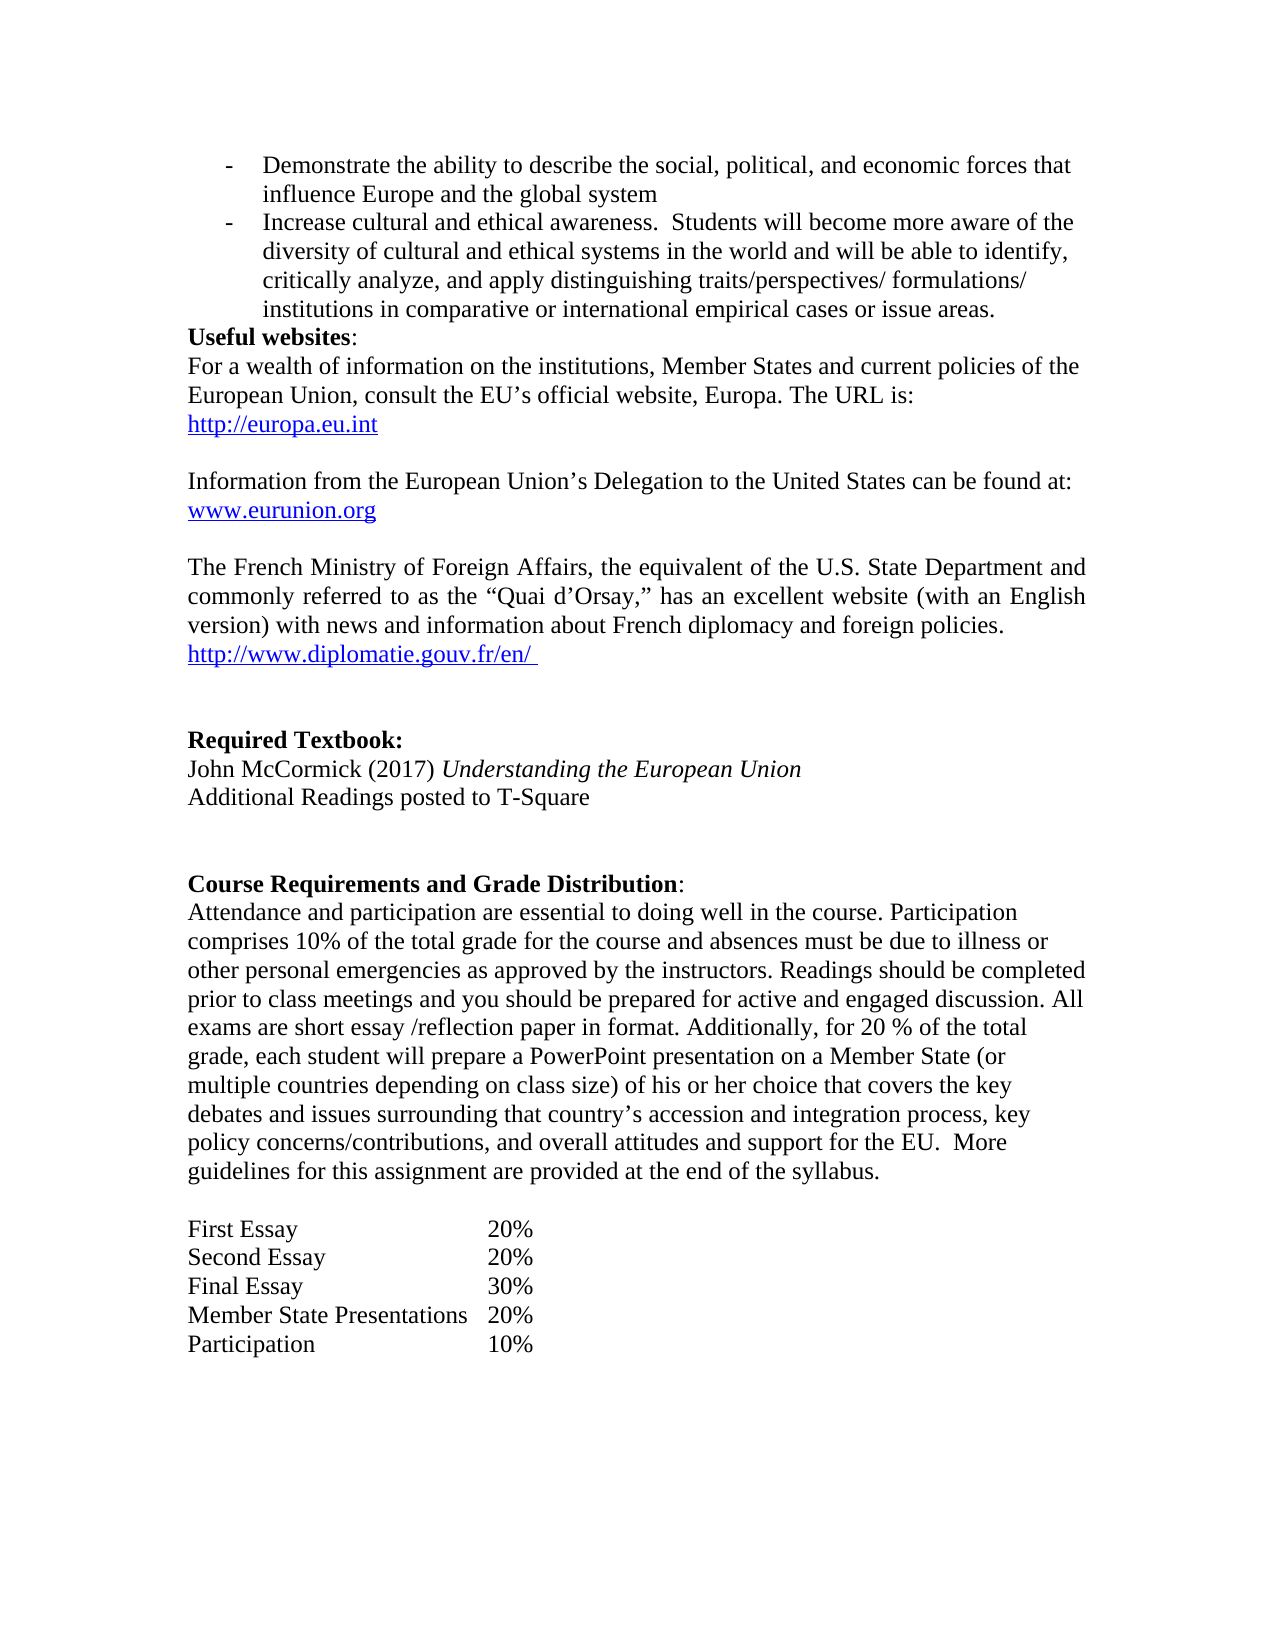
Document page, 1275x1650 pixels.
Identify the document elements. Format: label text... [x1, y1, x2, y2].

text Additional Readings posted to T-Square [187, 782, 1087, 811]
text Final Essay 30% [187, 1271, 1087, 1300]
text John McCormick (2017) Understanding the European Union [187, 754, 1087, 782]
text Course Requirements and Grade Distribution: [187, 869, 1087, 897]
text Information from the European Union’s Delegation to the United States can be found at: [187, 466, 1087, 495]
text http://www.diplomatie.gouv.fr/en/ [187, 639, 1087, 667]
text For a wealth of information on the institutions, Member States and current policies of the European Union, consult the EU’s official website, Europa. The URL is: http://europa.eu.int [187, 351, 1087, 437]
text Attendance and participation are essential to doing well in the course. Participation comprises 10% of the total grade for the course and absences must be due to illness or other personal emergencies as approved by the instructors. Readings should be completed prior to class meetings and you should be prepared for active and engaged discussion. All exams are short essay /reflection paper in format. Additionally, for 20 % of the total grade, each student will prepare a PowerPoint presentation on a Member State (or multiple countries depending on class size) of his or her choice that covers the key debates and issues surrounding that country’s accession and integration process, key policy concerns/contributions, and overall attitudes and support for the EU. More guidelines for this assignment are provided at the end of the syllabus. [187, 897, 1087, 1185]
text www.eurunion.org [187, 495, 1087, 524]
text Participation 10% [187, 1329, 1087, 1357]
text The French Ministry of Foreign Affairs, the equivalent of the U.S. State Department and commonly referred to as the “Quai d’Orsay,” has an excellent website (with an English version) with news and information about French diplomacy and foreign policies. [187, 552, 1087, 639]
text Useful websites: [187, 322, 1087, 351]
text Required Textbook: [187, 725, 1087, 754]
list Demonstrate the ability to describe the social, political, and economic forces that influence Europe and the global system [225, 150, 1087, 207]
list Increase cultural and ethical awareness. Students will become more aware of the diversity of cultural and ethical systems in the world and will be able to identify, critically analyze, and apply distinguishing traits/perspectives/ formulations/ institutions in comparative or international empirical cases or issue areas. [225, 207, 1087, 322]
subtitle First Essay 20% [187, 1214, 1087, 1242]
text Member State Presentations 20% [187, 1300, 1087, 1329]
subtitle Second Essay 20% [187, 1242, 1087, 1271]
